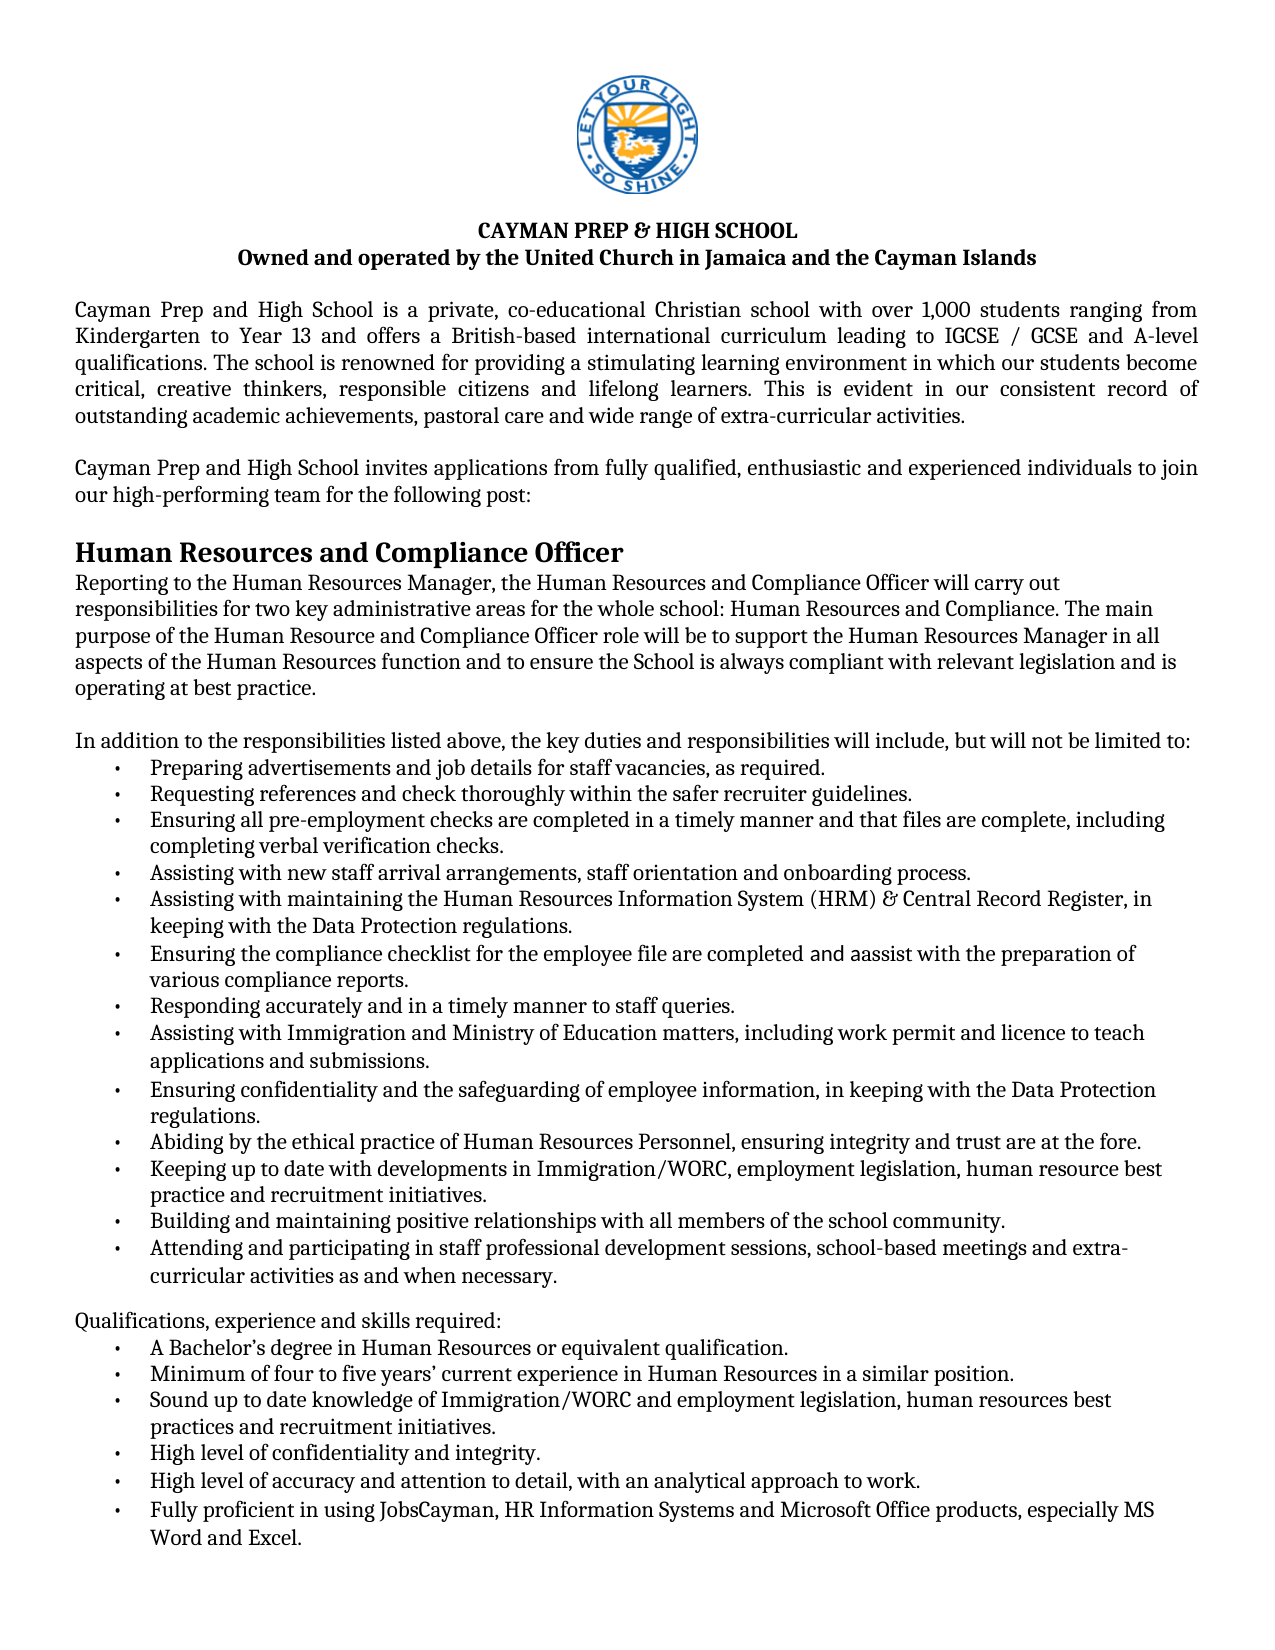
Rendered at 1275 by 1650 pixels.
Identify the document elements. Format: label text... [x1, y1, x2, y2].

list Requesting references and check thoroughly within the safer recruiter guidelines. [112, 781, 1200, 807]
text Cayman Prep and High School invites applications from fully qualified, enthusiastic and experienced individuals to join our high-performing team for the following post: [75, 455, 1200, 508]
text Qualifications, experience and skills required: [75, 1308, 1200, 1334]
list Responding accurately and in a timely manner to staff queries. [112, 993, 1200, 1019]
text Human Resources and Compliance Officer [75, 536, 1200, 570]
list Minimum of four to five years’ current experience in Human Resources in a similar position. [112, 1361, 1200, 1387]
list Fully proficient in using JobsCayman, HR Information Systems and Microsoft Office products, especially MS Word and Excel. [112, 1497, 1200, 1551]
text In addition to the responsibilities listed above, the key duties and responsibilities will include, but will not be limited to: [75, 728, 1200, 754]
list Attending and participating in staff professional development sessions, school-based meetings and extra-curricular activities as and when necessary. [112, 1234, 1200, 1289]
list Building and maintaining positive relationships with all members of the school community. [112, 1208, 1200, 1234]
list A Bachelor’s degree in Human Resources or equivalent qualification. [112, 1334, 1200, 1361]
list Assisting with Immigration and Ministry of Education matters, including work permit and licence to teach applications and submissions. [112, 1019, 1200, 1074]
list Assisting with maintaining the Human Resources Information System (HRM) & Central Record Register, in keeping with the Data Protection regulations. [112, 886, 1200, 939]
list High level of accuracy and attention to detail, with an analytical approach to work. [112, 1468, 1200, 1494]
text Cayman Prep and High School is a private, co-educational Christian school with over 1,000 students ranging from Kindergarten to Year 13 and offers a British-based international curriculum leading to IGCSE / GCSE and A-level qualifications. The school is renowned for providing a stimulating learning environment in which our students become critical, creative thinkers, responsible citizens and lifelong learners. This is evident in our consistent record of outstanding academic achievements, pastoral care and wide range of extra-curricular activities. [75, 297, 1200, 429]
list Sound up to date knowledge of Immigration/WORC and employment legislation, human resources best practices and recruitment initiatives. [112, 1387, 1200, 1440]
list Assisting with new staff arrival arrangements, staff orientation and onboarding process. [112, 860, 1200, 886]
list Keeping up to date with developments in Immigration/WORC, employment legislation, human resource best practice and recruitment initiatives. [112, 1155, 1200, 1208]
list Ensuring all pre-employment checks are completed in a timely manner and that files are complete, including completing verbal verification checks. [112, 807, 1200, 860]
list Abiding by the ethical practice of Human Resources Personnel, ensuring integrity and trust are at the fore. [112, 1129, 1200, 1155]
list High level of confidentiality and integrity. [112, 1440, 1200, 1466]
picture [577, 75, 698, 194]
text CAYMAN PREP & HIGH SCHOOL [75, 218, 1200, 244]
list Preparing advertisements and job details for staff vacancies, as required. [112, 754, 1200, 781]
text Owned and operated by the United Church in Jamaica and the Cayman Islands [75, 244, 1200, 271]
list Ensuring the compliance checklist for the employee file are completed and aassist with the preparation of various compliance reports. [112, 939, 1200, 993]
list Ensuring confidentiality and the safeguarding of employee information, in keeping with the Data Protection regulations. [112, 1076, 1200, 1129]
text Reporting to the Human Resources Manager, the Human Resources and Compliance Officer will carry out responsibilities for two key administrative areas for the whole school: Human Resources and Compliance. The main purpose of the Human Resource and Compliance Officer role will be to support the Human Resources Manager in all aspects of the Human Resources function and to ensure the School is always compliant with relevant legislation and is operating at best practice. [75, 570, 1200, 702]
